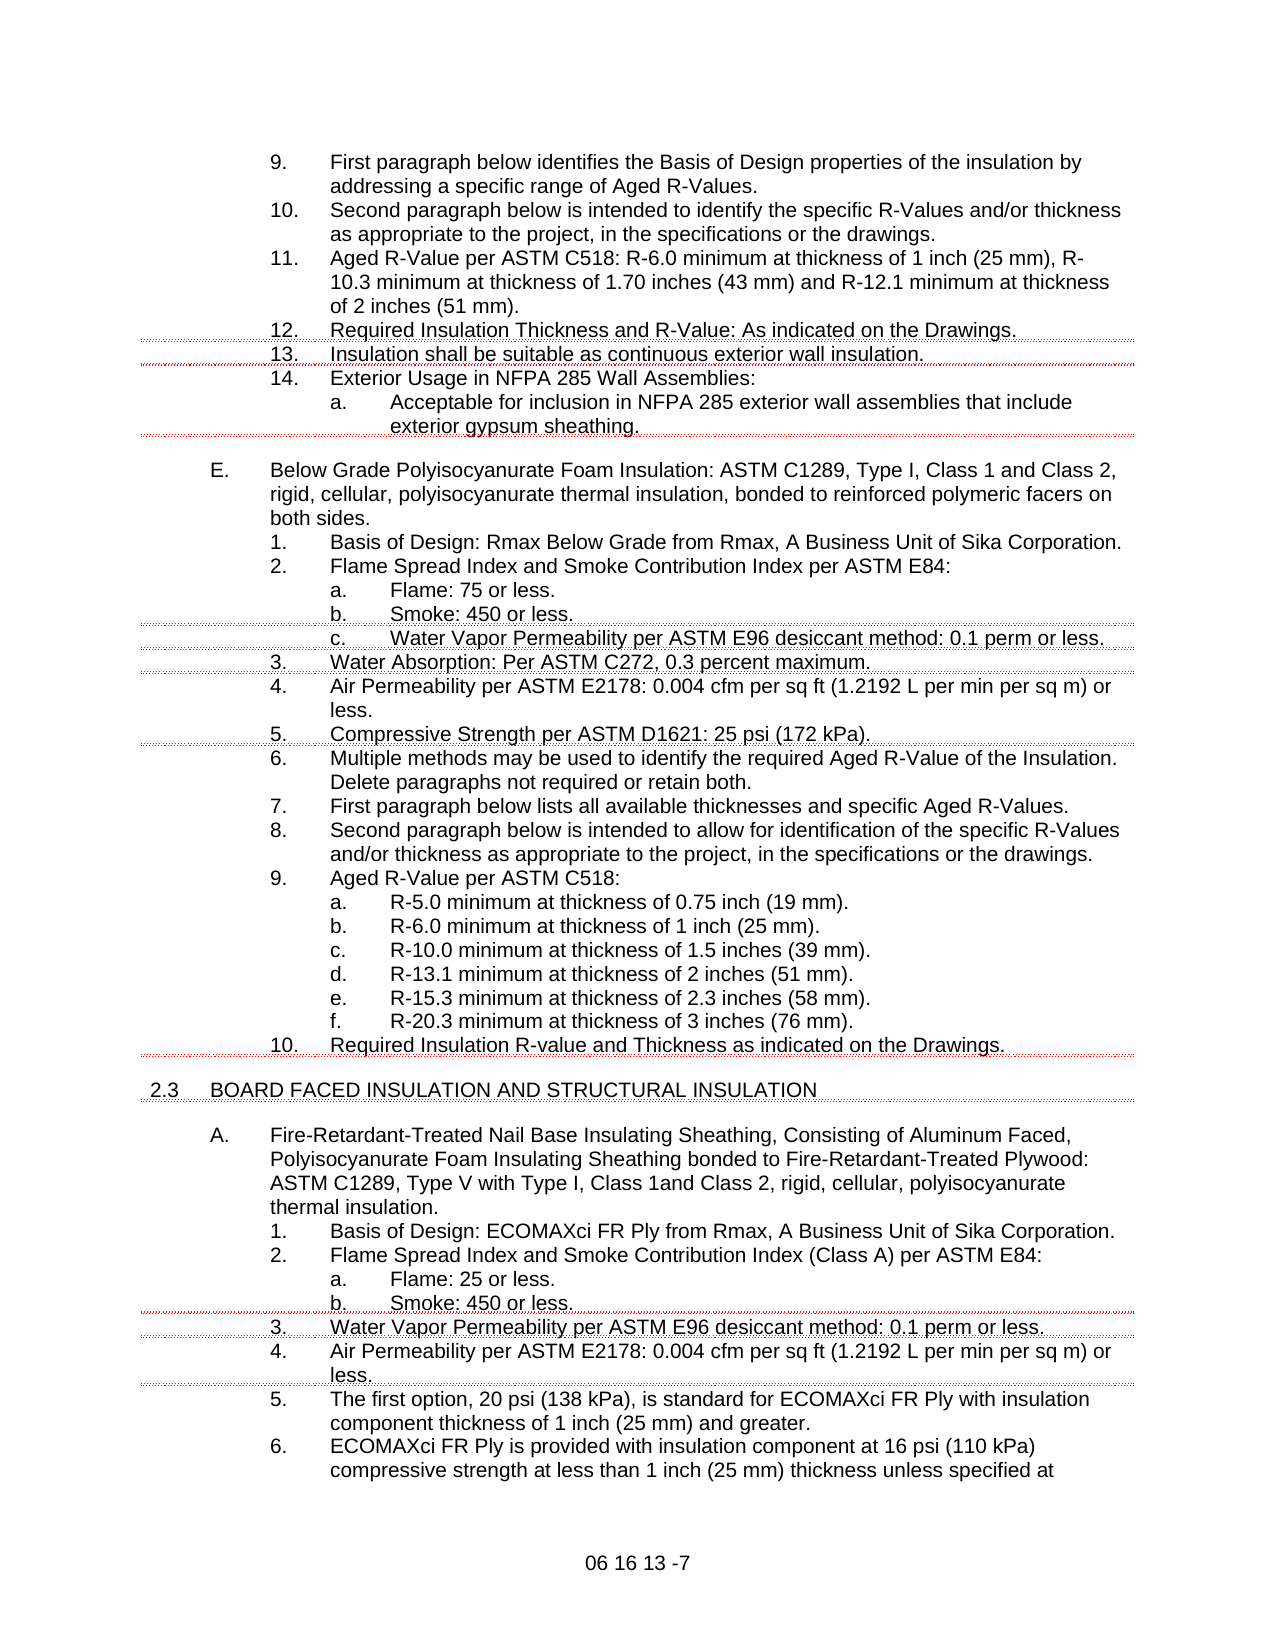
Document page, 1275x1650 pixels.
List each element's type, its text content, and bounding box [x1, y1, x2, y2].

text Water Absorption: Per ASTM C272, 0.3 percent maximum. [270, 650, 1125, 674]
text Required Insulation R-value and Thickness as indicated on the Drawings. [270, 1033, 1125, 1057]
text Second paragraph below is intended to allow for identification of the specific R-Values and/or thickness as appropriate to the project, in the specifications or the drawings. [270, 818, 1125, 866]
text Acceptable for inclusion in NFPA 285 exterior wall assemblies that include exterior gypsum sheathing. [330, 389, 1125, 437]
text Smoke: 450 or less. [330, 1291, 1125, 1314]
text R-20.3 minimum at thickness of 3 inches (76 mm). [330, 1009, 1125, 1033]
text Flame: 25 or less. [330, 1267, 1125, 1291]
text Water Vapor Permeability per ASTM E96 desiccant method: 0.1 perm or less. [330, 626, 1125, 650]
text BOARD FACED INSULATION AND STRUCTURAL INSULATION [150, 1078, 1125, 1102]
text Insulation shall be suitable as continuous exterior wall insulation. [270, 342, 1125, 366]
text Flame Spread Index and Smoke Contribution Index per ASTM E84: [270, 554, 1125, 578]
text Aged R-Value per ASTM C518: [270, 866, 1125, 889]
text Compressive Strength per ASTM D1621: 25 psi (172 kPa). [270, 722, 1125, 746]
text R-5.0 minimum at thickness of 0.75 inch (19 mm). [330, 889, 1125, 913]
text Flame Spread Index and Smoke Contribution Index (Class A) per ASTM E84: [270, 1243, 1125, 1267]
text Second paragraph below is intended to identify the specific R-Values and/or thickness as appropriate to the project, in the specifications or the drawings. [270, 198, 1125, 246]
text Multiple methods may be used to identify the required Aged R-Value of the Insulation. Delete paragraphs not required or retain both. [270, 746, 1125, 794]
text Basis of Design: Rmax Below Grade from Rmax, A Business Unit of Sika Corporation. [270, 530, 1125, 554]
text Flame: 75 or less. [330, 578, 1125, 602]
text First paragraph below identifies the Basis of Design properties of the insulation by addressing a specific range of Aged R-Values. [270, 150, 1125, 198]
text The first option, 20 psi (138 kPa), is standard for ECOMAXci FR Ply with insulation component thickness of 1 inch (25 mm) and greater. [270, 1386, 1125, 1434]
text Basis of Design: ECOMAXci FR Ply from Rmax, A Business Unit of Sika Corporation. [270, 1219, 1125, 1243]
text Aged R-Value per ASTM C518: R-6.0 minimum at thickness of 1 inch (25 mm), R-10.3 minimum at thickness of 1.70 inches (43 mm) and R-12.1 minimum at thickness of 2 inches (51 mm). [270, 246, 1125, 318]
text Fire-Retardant-Treated Nail Base Insulating Sheathing, Consisting of Aluminum Faced, Polyisocyanurate Foam Insulating Sheathing bonded to Fire-Retardant-Treated Plywood: ASTM C1289, Type V with Type I, Class 1and Class 2, rigid, cellular, polyisocyanurate thermal insulation. [210, 1123, 1125, 1219]
text Air Permeability per ASTM E2178: 0.004 cfm per sq ft (1.2192 L per min per sq m) or less. [270, 674, 1125, 722]
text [270, 1434, 1125, 1482]
text Air Permeability per ASTM E2178: 0.004 cfm per sq ft (1.2192 L per min per sq m) or less. [270, 1338, 1125, 1386]
text R-6.0 minimum at thickness of 1 inch (25 mm). [330, 913, 1125, 937]
text Exterior Usage in NFPA 285 Wall Assemblies: [270, 366, 1125, 389]
text Water Vapor Permeability per ASTM E96 desiccant method: 0.1 perm or less. [270, 1314, 1125, 1338]
text Required Insulation Thickness and R-Value: As indicated on the Drawings. [270, 318, 1125, 342]
text R-10.0 minimum at thickness of 1.5 inches (39 mm). [330, 937, 1125, 961]
text R-15.3 minimum at thickness of 2.3 inches (58 mm). [330, 985, 1125, 1009]
text First paragraph below lists all available thicknesses and specific Aged R-Values. [270, 794, 1125, 818]
text Smoke: 450 or less. [330, 602, 1125, 626]
text Below Grade Polyisocyanurate Foam Insulation: ASTM C1289, Type I, Class 1 and Class 2, rigid, cellular, polyisocyanurate thermal insulation, bonded to reinforced polymeric facers on both sides. [210, 458, 1125, 530]
text R-13.1 minimum at thickness of 2 inches (51 mm). [330, 961, 1125, 985]
